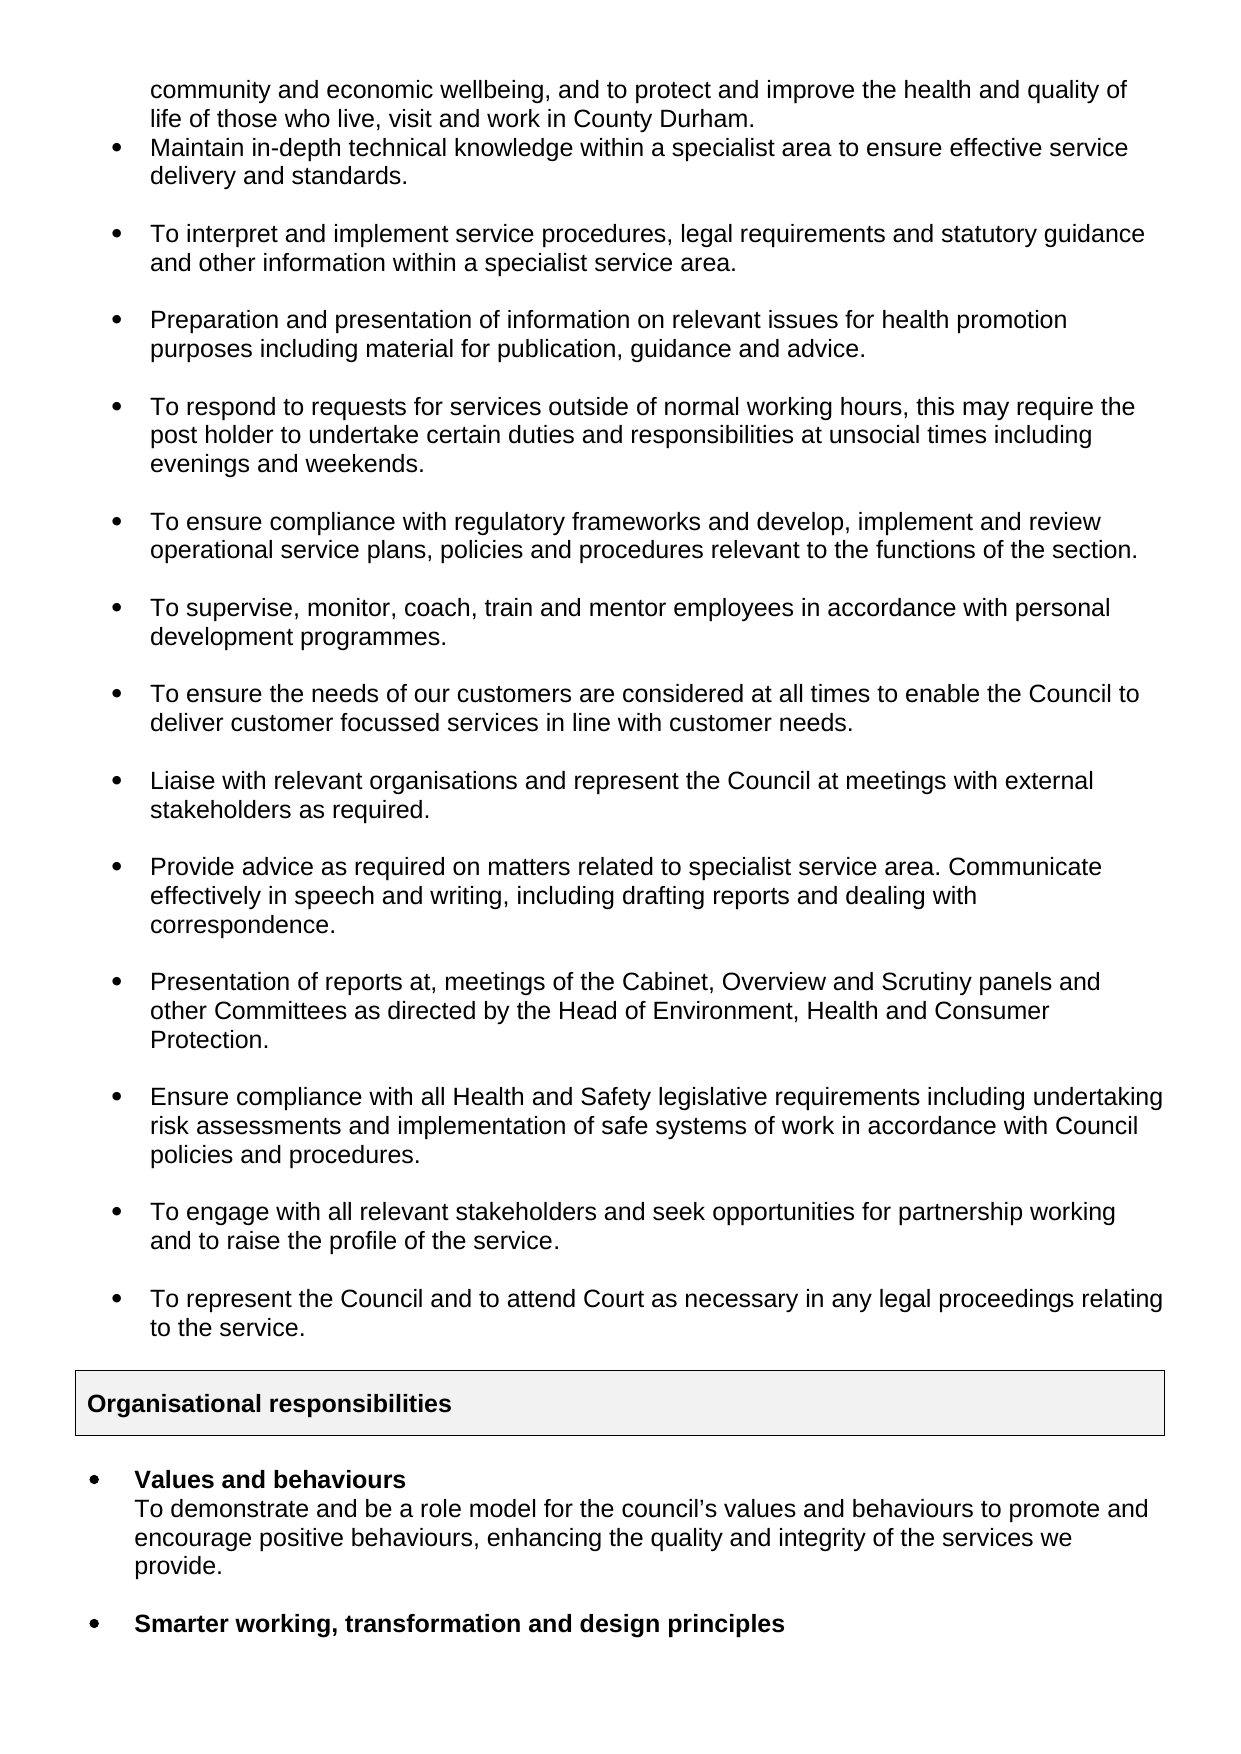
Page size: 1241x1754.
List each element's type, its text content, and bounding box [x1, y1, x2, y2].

list To supervise, monitor, coach, train and mentor employees in accordance with personal development programmes. [112, 593, 1165, 651]
list Smarter working, transformation and design principles [90, 1609, 1165, 1638]
list Ensure compliance with all Health and Safety legislative requirements including undertaking risk assessments and implementation of safe systems of work in accordance with Council policies and procedures. [112, 1082, 1165, 1169]
list To demonstrate and be a role model for the council’s values and behaviours to promote and encourage positive behaviours, enhancing the quality and integrity of the services we provide. [134, 1494, 1165, 1580]
table_header Organisational responsibilities [76, 1371, 1164, 1435]
list Presentation of reports at, meetings of the Cabinet, Overview and Scrutiny panels and other Committees as directed by the Head of Environment, Health and Consumer Protection. [112, 967, 1165, 1053]
list To interpret and implement service procedures, legal requirements and statutory guidance and other information within a specialist service area. [112, 219, 1165, 276]
list Liaise with relevant organisations and represent the Council at meetings with external stakeholders as required. [112, 766, 1165, 823]
list Preparation and presentation of information on relevant issues for health promotion purposes including material for publication, guidance and advice. [112, 305, 1165, 363]
list To respond to requests for services outside of normal working hours, this may require the post holder to undertake certain duties and responsibilities at unsocial times including evenings and weekends. [112, 392, 1165, 478]
list Provide advice as required on matters related to specialist service area. Communicate effectively in speech and writing, including drafting reports and dealing with correspondence. [112, 852, 1165, 938]
list To engage with all relevant stakeholders and seek opportunities for partnership working and to raise the profile of the service. [112, 1197, 1165, 1255]
list To ensure compliance with regulatory frameworks and develop, implement and review operational service plans, policies and procedures relevant to the functions of the section. [112, 507, 1165, 564]
list Values and behaviours [90, 1465, 1165, 1494]
list To ensure the needs of our customers are considered at all times to enable the Council to deliver customer focussed services in line with customer needs. [112, 679, 1165, 737]
list Maintain in-depth technical knowledge within a specialist area to ensure effective service delivery and standards. [112, 132, 1165, 190]
list To represent the Council and to attend Court as necessary in any legal proceedings relating to the service. [112, 1284, 1165, 1341]
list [112, 75, 1165, 132]
